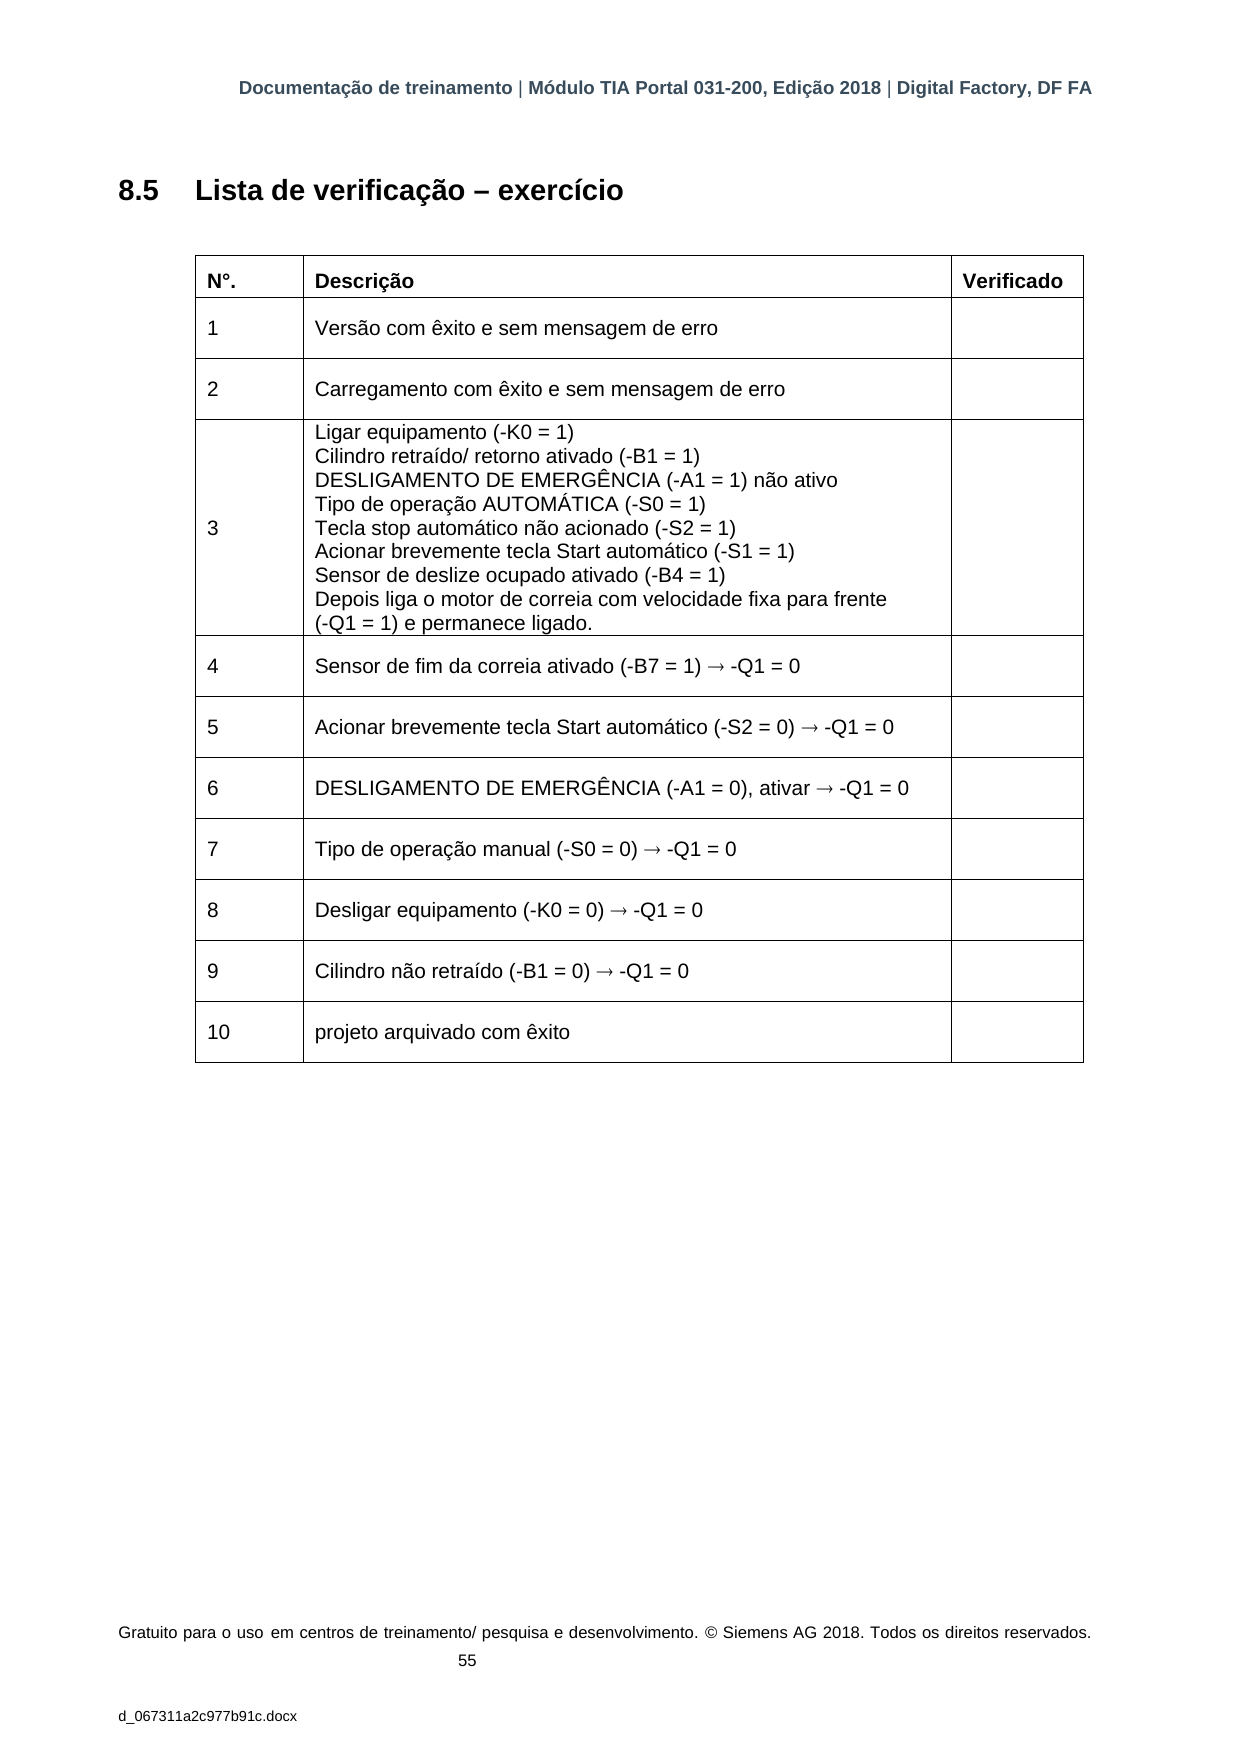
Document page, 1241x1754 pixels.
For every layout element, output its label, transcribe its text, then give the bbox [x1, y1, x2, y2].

table_cell [952, 880, 1083, 940]
table_cell [952, 1002, 1083, 1062]
table_cell [952, 298, 1083, 357]
table_cell projeto arquivado com êxito [304, 1002, 951, 1062]
table_cell 5 [196, 697, 303, 757]
table_cell Desligar equipamento (-K0 = 0) -Q1 = 0 [304, 880, 951, 940]
table_cell [952, 697, 1083, 757]
table_cell 7 [196, 819, 303, 879]
table_cell 4 [196, 636, 303, 696]
table_cell [952, 636, 1083, 696]
table_header Descrição [304, 256, 951, 297]
table_cell [952, 420, 1083, 635]
table_cell [952, 941, 1083, 1001]
table_cell 9 [196, 941, 303, 1001]
table_cell DESLIGAMENTO DE EMERGÊNCIA (-A1 = 0), ativar -Q1 = 0 [304, 758, 951, 818]
table_cell Ligar equipamento (-K0 = 1) Cilindro retraído/ retorno ativado (-B1 = 1) DESLIGAMENTO DE EMERGÊNCIA (-A1 = 1) não ativo Tipo de operação AUTOMÁTICA (-S0 = 1) Tecla stop automático não acionado (-S2 = 1) Acionar brevemente tecla Start automático (-S1 = 1) Sensor de deslize ocupado ativado (-B4 = 1) Depois liga o motor de correia com velocidade fixa para frente (-Q1 = 1) e permanece ligado. [304, 420, 951, 635]
table_cell Cilindro não retraído (-B1 = 0) -Q1 = 0 [304, 941, 951, 1001]
subtitle Lista de verificação – exercício [118, 173, 1092, 206]
table_cell 8 [196, 880, 303, 940]
table_cell Carregamento com êxito e sem mensagem de erro [304, 359, 951, 418]
table_cell Acionar brevemente tecla Start automático (-S2 = 0) -Q1 = 0 [304, 697, 951, 757]
table_cell [952, 359, 1083, 418]
table_cell [952, 758, 1083, 818]
table_cell 3 [196, 420, 303, 635]
table_cell 6 [196, 758, 303, 818]
table_cell Tipo de operação manual (-S0 = 0) -Q1 = 0 [304, 819, 951, 879]
table_cell 10 [196, 1002, 303, 1062]
table_header Verificado [952, 256, 1083, 297]
table_cell Versão com êxito e sem mensagem de erro [304, 298, 951, 357]
table_cell [952, 819, 1083, 879]
table_header N°. [196, 256, 303, 297]
table_cell 2 [196, 359, 303, 418]
table_cell Sensor de fim da correia ativado (-B7 = 1) -Q1 = 0 [304, 636, 951, 696]
table_cell 1 [196, 298, 303, 357]
